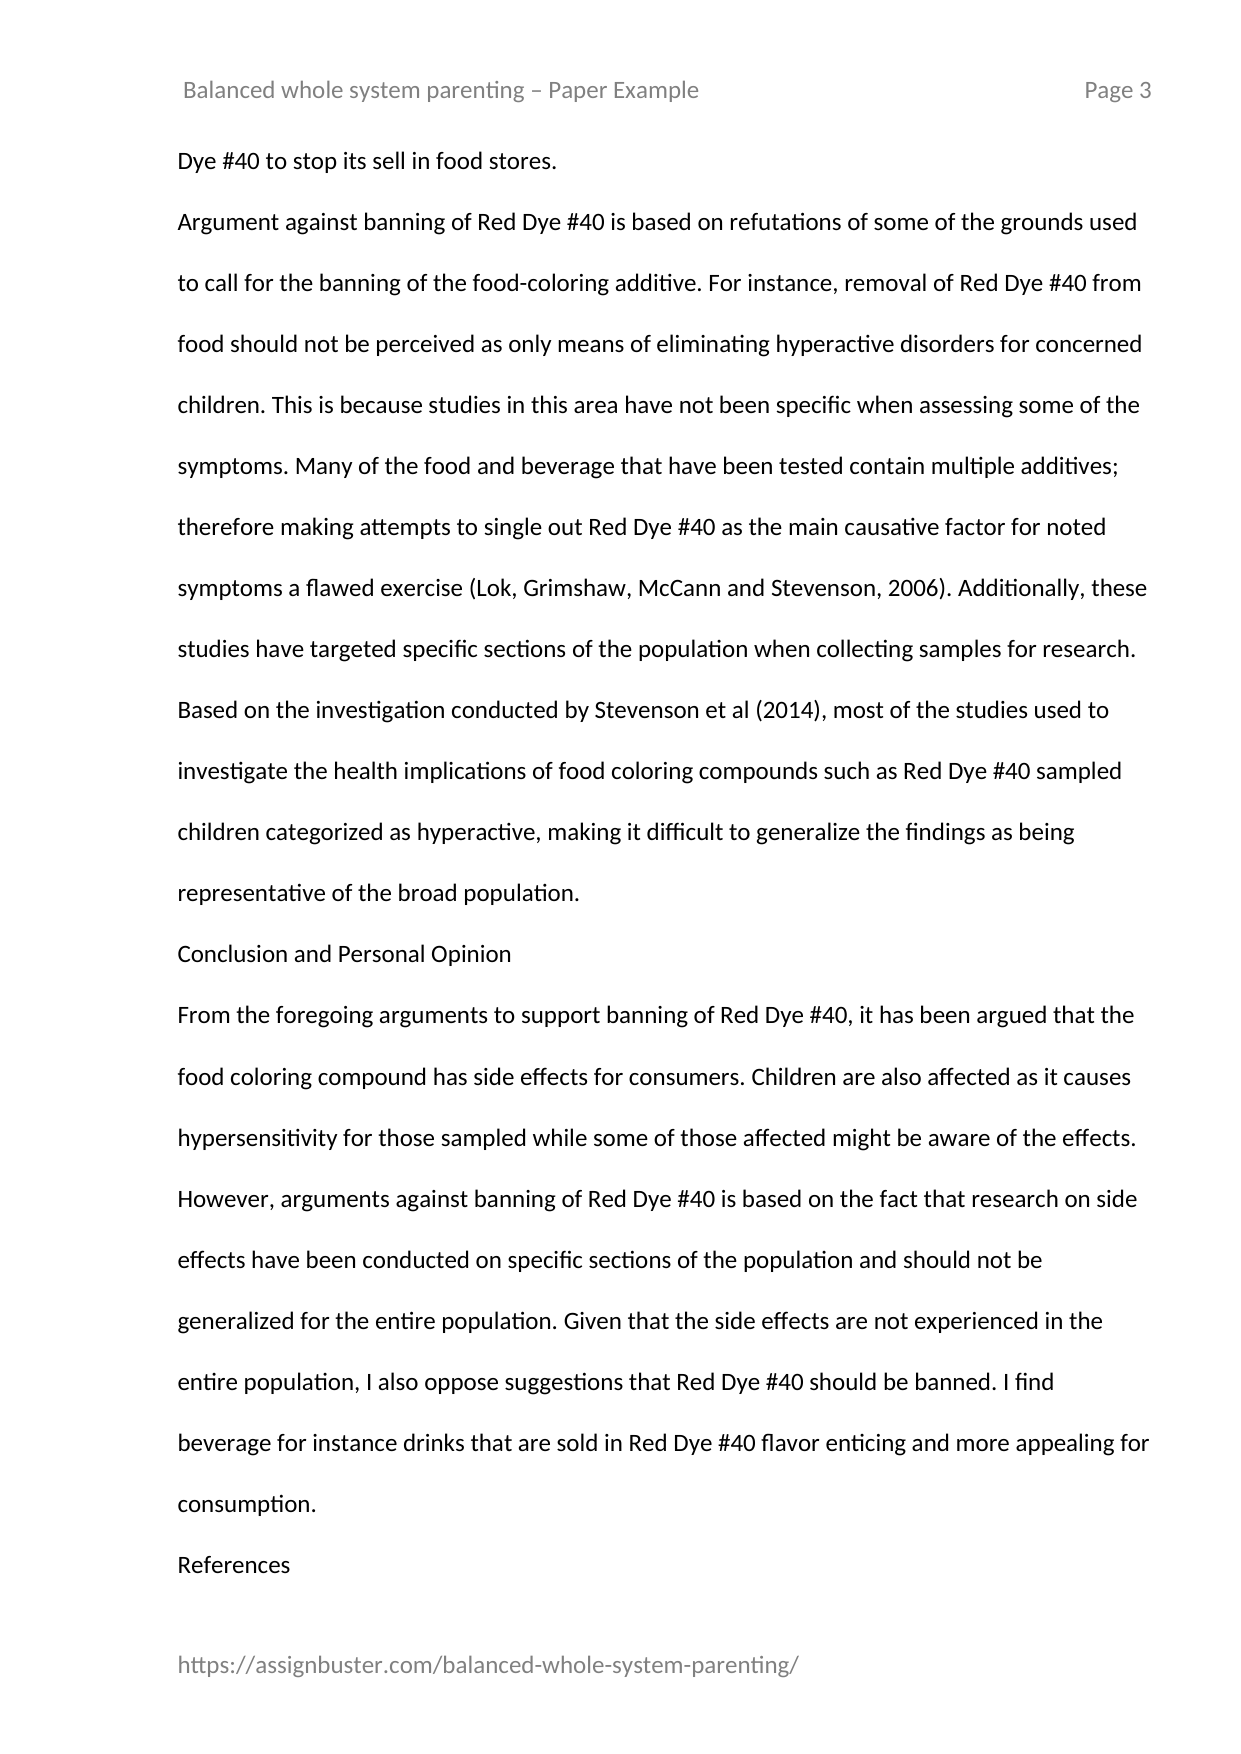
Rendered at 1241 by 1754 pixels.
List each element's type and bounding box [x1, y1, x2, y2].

text [177, 145, 1152, 1579]
